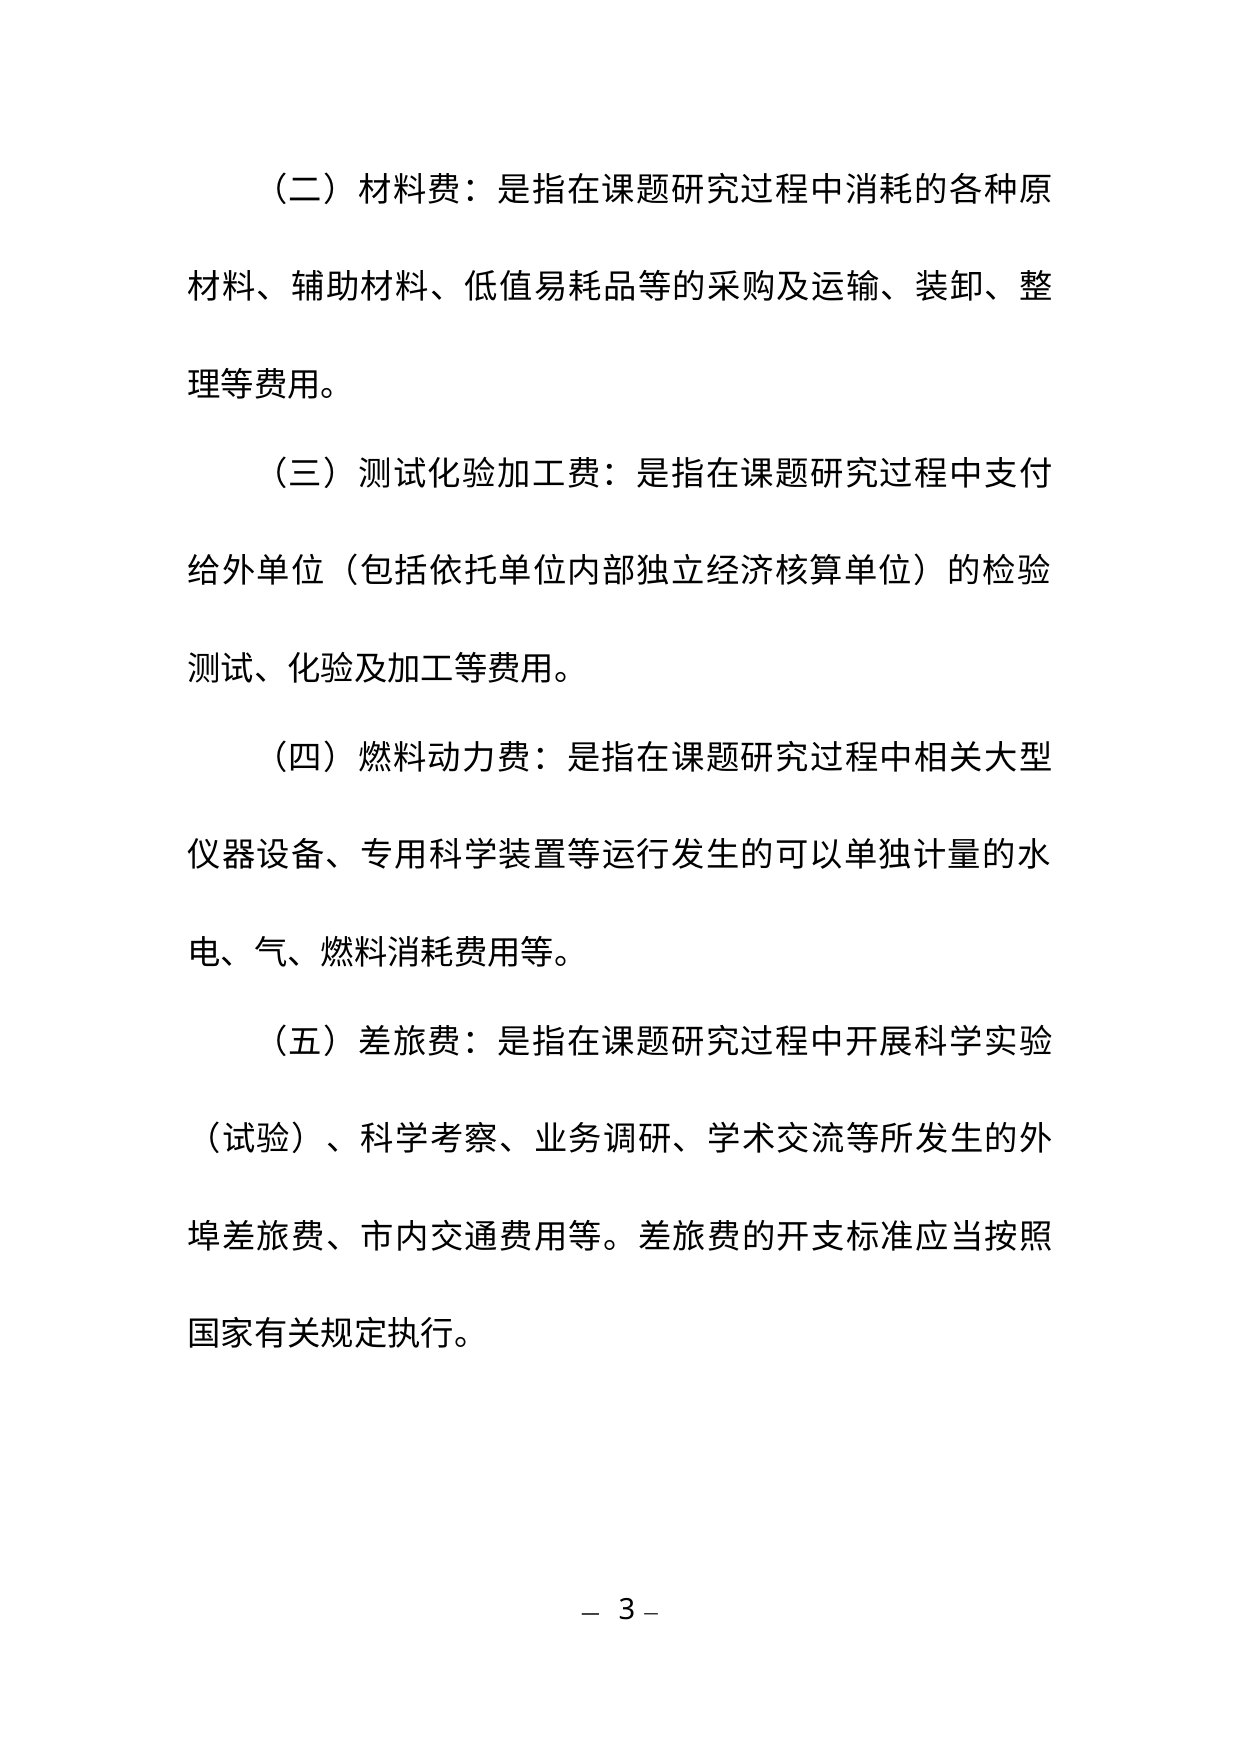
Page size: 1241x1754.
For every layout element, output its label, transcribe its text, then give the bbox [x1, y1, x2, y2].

text （二）材料费：是指在课题研究过程中消耗的各种原材料、辅助材料、低值易耗品等的采购及运输、装卸、整理等费用。 [187, 154, 1053, 414]
text （五）差旅费：是指在课题研究过程中开展科学实验（试验）、科学考察、业务调研、学术交流等所发生的外埠差旅费、市内交通费用等。差旅费的开支标准应当按照国家有关规定执行。 [187, 1006, 1053, 1364]
text （四）燃料动力费：是指在课题研究过程中相关大型仪器设备、专用科学装置等运行发生的可以单独计量的水、电、气、燃料消耗费用等。 [187, 722, 1053, 982]
text （三）测试化验加工费：是指在课题研究过程中支付给外单位（包括依托单位内部独立经济核算单位）的检验、测试、化验及加工等费用。 [187, 438, 1053, 698]
